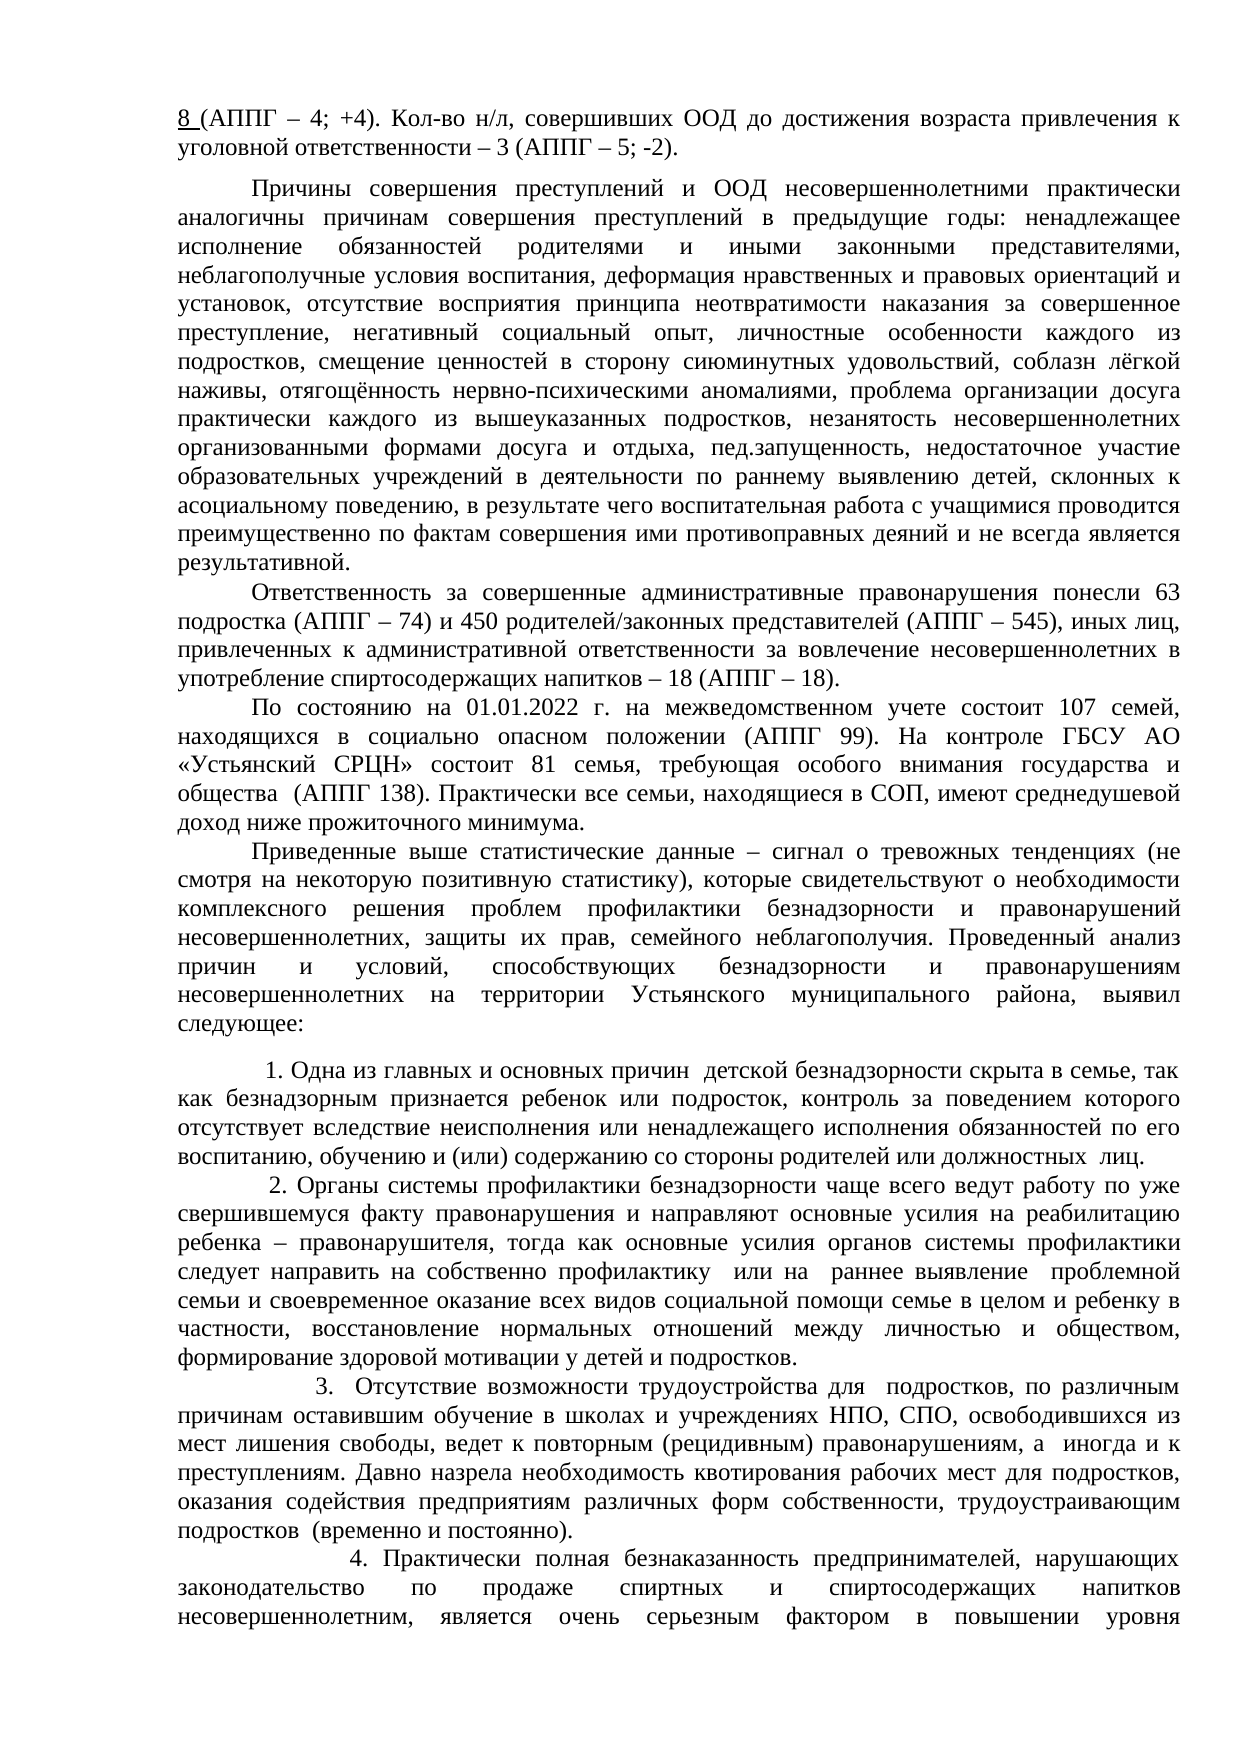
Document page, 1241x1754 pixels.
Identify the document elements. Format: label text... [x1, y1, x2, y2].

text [177, 1543, 1181, 1630]
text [177, 103, 1181, 161]
text Ответственность за совершенные административные правонарушения понесли 63 подростка (АППГ – 74) и 450 родителей/законных представителей (АППГ – 545), иных лиц, привлеченных к административной ответственности за вовлечение несовершеннолетних в употребление спиртосодержащих напитков – 18 (АППГ – 18). [177, 577, 1181, 692]
text 1. Одна из главных и основных причин детской безнадзорности скрыта в семье, так как безнадзорным признается ребенок или подросток, контроль за поведением которого отсутствует вследствие неисполнения или ненадлежащего исполнения обязанностей по его воспитанию, обучению и (или) содержанию со стороны родителей или должностных лиц. [177, 1055, 1181, 1170]
text 3. Отсутствие возможности трудоустройства для подростков, по различным причинам оставившим обучение в школах и учреждениях НПО, СПО, освободившихся из мест лишения свободы, ведет к повторным (рецидивным) правонарушениям, а иногда и к преступлениям. Давно назрела необходимость квотирования рабочих мест для подростков, оказания содействия предприятиям различных форм собственности, трудоустраивающим подростков (временно и постоянно). [177, 1371, 1181, 1543]
text Причины совершения преступлений и ООД несовершеннолетними практически аналогичны причинам совершения преступлений в предыдущие годы: ненадлежащее исполнение обязанностей родителями и иными законными представителями, неблагополучные условия воспитания, деформация нравственных и правовых ориентаций и установок, отсутствие восприятия принципа неотвратимости наказания за совершенное преступление, негативный социальный опыт, личностные особенности каждого из подростков, смещение ценностей в сторону сиюминутных удовольствий, соблазн лёгкой наживы, отягощённость нервно-психическими аномалиями, проблема организации досуга практически каждого из вышеуказанных подростков, незанятость несовершеннолетних организованными формами досуга и отдыха, пед.запущенность, недостаточное участие образовательных учреждений в деятельности по раннему выявлению детей, склонных к асоциальному поведению, в результате чего воспитательная работа с учащимися проводится преимущественно по фактам совершения ими противоправных деяний и не всегда является результативной. [177, 173, 1181, 576]
text 2. Органы системы профилактики безнадзорности чаще всего ведут работу по уже свершившемуся факту правонарушения и направляют основные усилия на реабилитацию ребенка – правонарушителя, тогда как основные усилия органов системы профилактики следует направить на собственно профилактику или на раннее выявление проблемной семьи и своевременное оказание всех видов социальной помощи семье в целом и ребенку в частности, восстановление нормальных отношений между личностью и обществом, формирование здоровой мотивации у детей и подростков. [177, 1170, 1181, 1371]
text Приведенные выше статистические данные – сигнал о тревожных тенденциях (не смотря на некоторую позитивную статистику), которые свидетельствуют о необходимости комплексного решения проблем профилактики безнадзорности и правонарушений несовершеннолетних, защиты их прав, семейного неблагополучия. Проведенный анализ причин и условий, способствующих безнадзорности и правонарушениям несовершеннолетних на территории Устьянского муниципального района, выявил следующее: [177, 835, 1181, 1054]
text По состоянию на 01.01.2022 г. на межведомственном учете состоит 107 семей, находящихся в социально опасном положении (АППГ 99). На контроле ГБСУ АО «Устьянский СРЦН» состоит 81 семья, требующая особого внимания государства и общества (АППГ 138). Практически все семьи, находящиеся в СОП, имеют среднедушевой доход ниже прожиточного минимума. [177, 692, 1181, 835]
